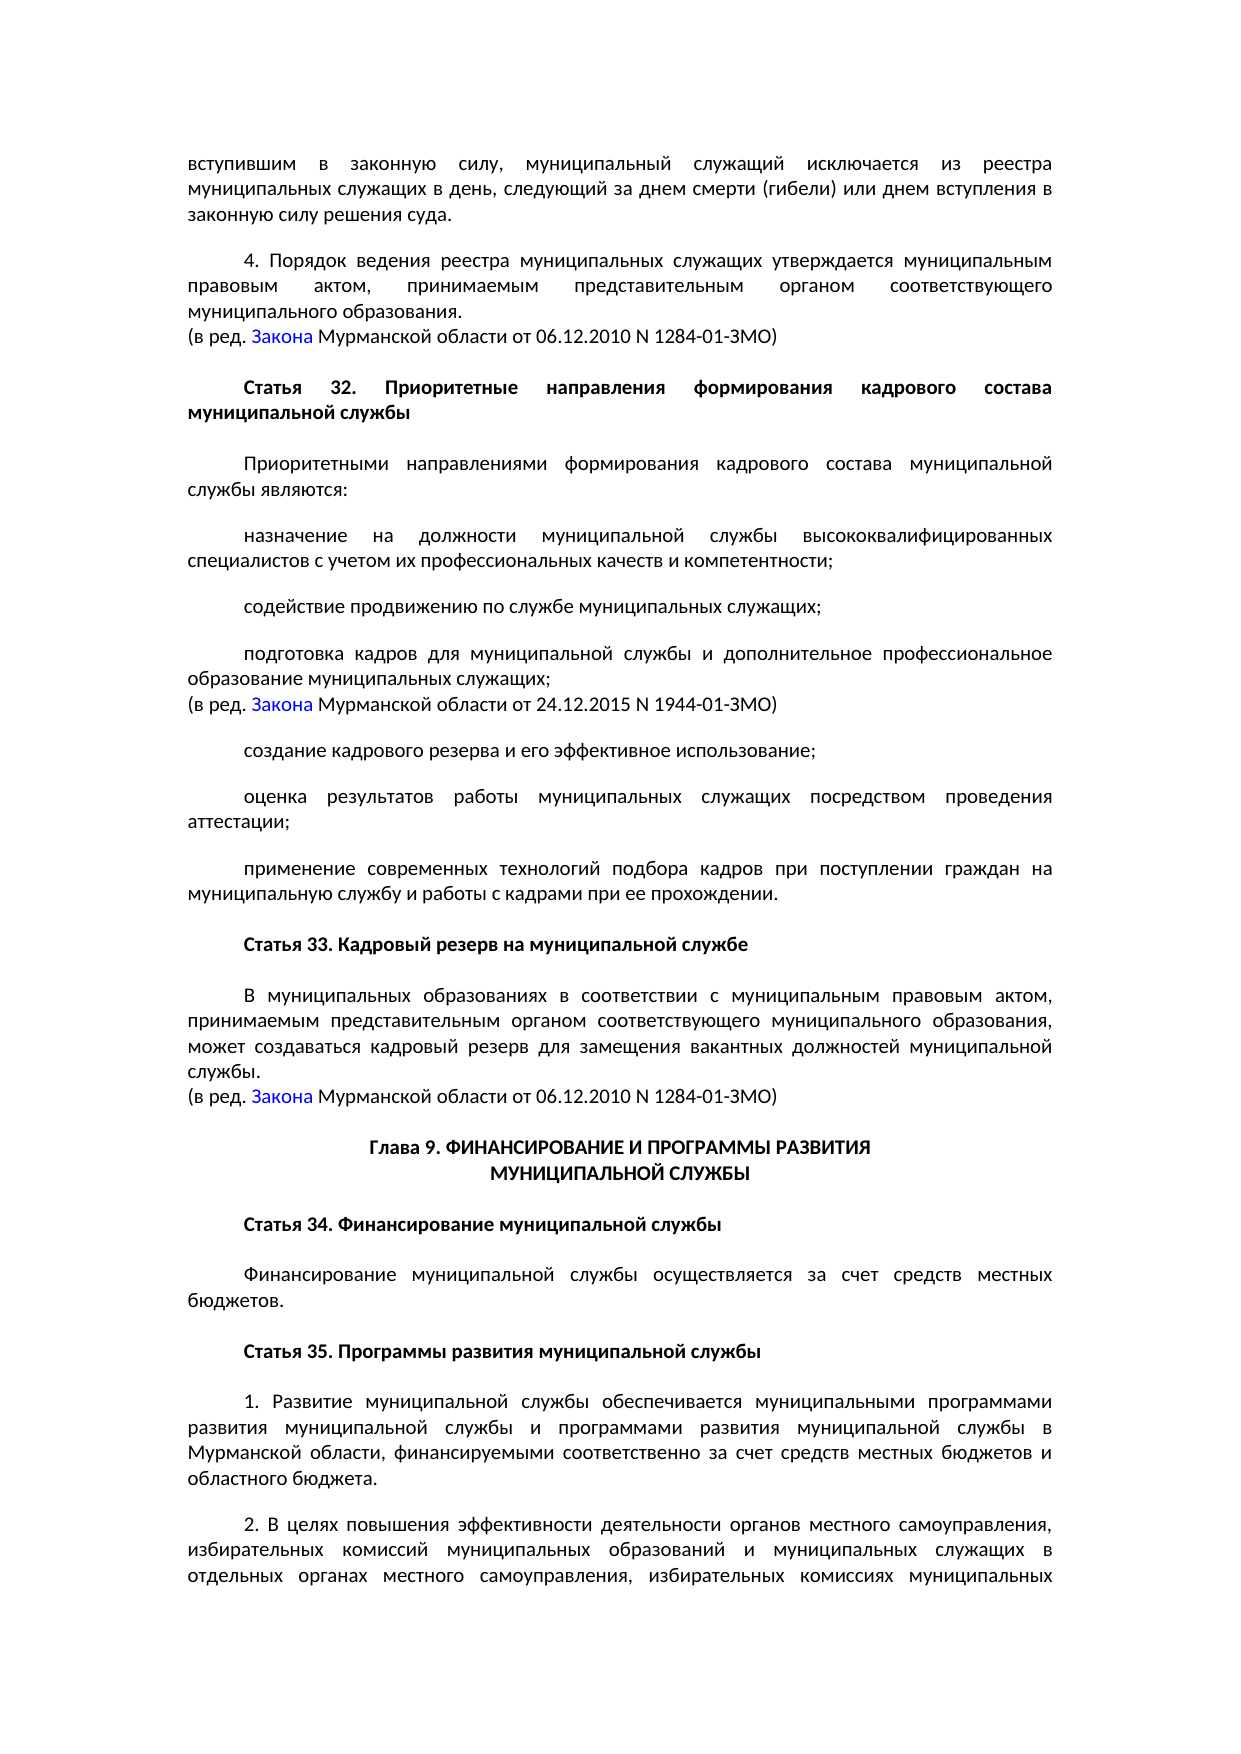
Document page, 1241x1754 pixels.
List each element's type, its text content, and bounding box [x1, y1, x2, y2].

text Приоритетными направлениями формирования кадрового состава муниципальной службы являются: [187, 450, 1053, 501]
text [187, 1511, 1053, 1587]
text (в ред. Закона Мурманской области от 24.12.2015 N 1944-01-ЗМО) [187, 691, 1053, 716]
text оценка результатов работы муниципальных служащих посредством проведения аттестации; [187, 783, 1053, 834]
text назначение на должности муниципальной службы высококвалифицированных специалистов с учетом их профессиональных качеств и компетентности; [187, 522, 1053, 573]
title Статья 35. Программы развития муниципальной службы [187, 1338, 1053, 1363]
text 4. Порядок ведения реестра муниципальных служащих утверждается муниципальным правовым актом, принимаемым представительным органом соответствующего муниципального образования. [187, 247, 1053, 323]
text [187, 150, 1053, 226]
title Статья 34. Финансирование муниципальной службы [187, 1211, 1053, 1236]
title МУНИЦИПАЛЬНОЙ СЛУЖБЫ [187, 1160, 1053, 1185]
title Статья 33. Кадровый резерв на муниципальной службе [187, 931, 1053, 957]
text подготовка кадров для муниципальной службы и дополнительное профессиональное образование муниципальных служащих; [187, 640, 1053, 691]
text В муниципальных образованиях в соответствии с муниципальным правовым актом, принимаемым представительным органом соответствующего муниципального образования, может создаваться кадровый резерв для замещения вакантных должностей муниципальной службы. [187, 982, 1053, 1084]
text (в ред. Закона Мурманской области от 06.12.2010 N 1284-01-ЗМО) [187, 323, 1053, 349]
title Глава 9. ФИНАНСИРОВАНИЕ И ПРОГРАММЫ РАЗВИТИЯ [187, 1134, 1053, 1160]
text содействие продвижению по службе муниципальных служащих; [187, 594, 1053, 619]
text (в ред. Закона Мурманской области от 06.12.2010 N 1284-01-ЗМО) [187, 1084, 1053, 1109]
text Финансирование муниципальной службы осуществляется за счет средств местных бюджетов. [187, 1262, 1053, 1312]
text создание кадрового резерва и его эффективное использование; [187, 737, 1053, 762]
text 1. Развитие муниципальной службы обеспечивается муниципальными программами развития муниципальной службы и программами развития муниципальной службы в Мурманской области, финансируемыми соответственно за счет средств местных бюджетов и областного бюджета. [187, 1389, 1053, 1490]
text применение современных технологий подбора кадров при поступлении граждан на муниципальную службу и работы с кадрами при ее прохождении. [187, 855, 1053, 906]
title Статья 32. Приоритетные направления формирования кадрового состава муниципальной службы [187, 374, 1053, 425]
